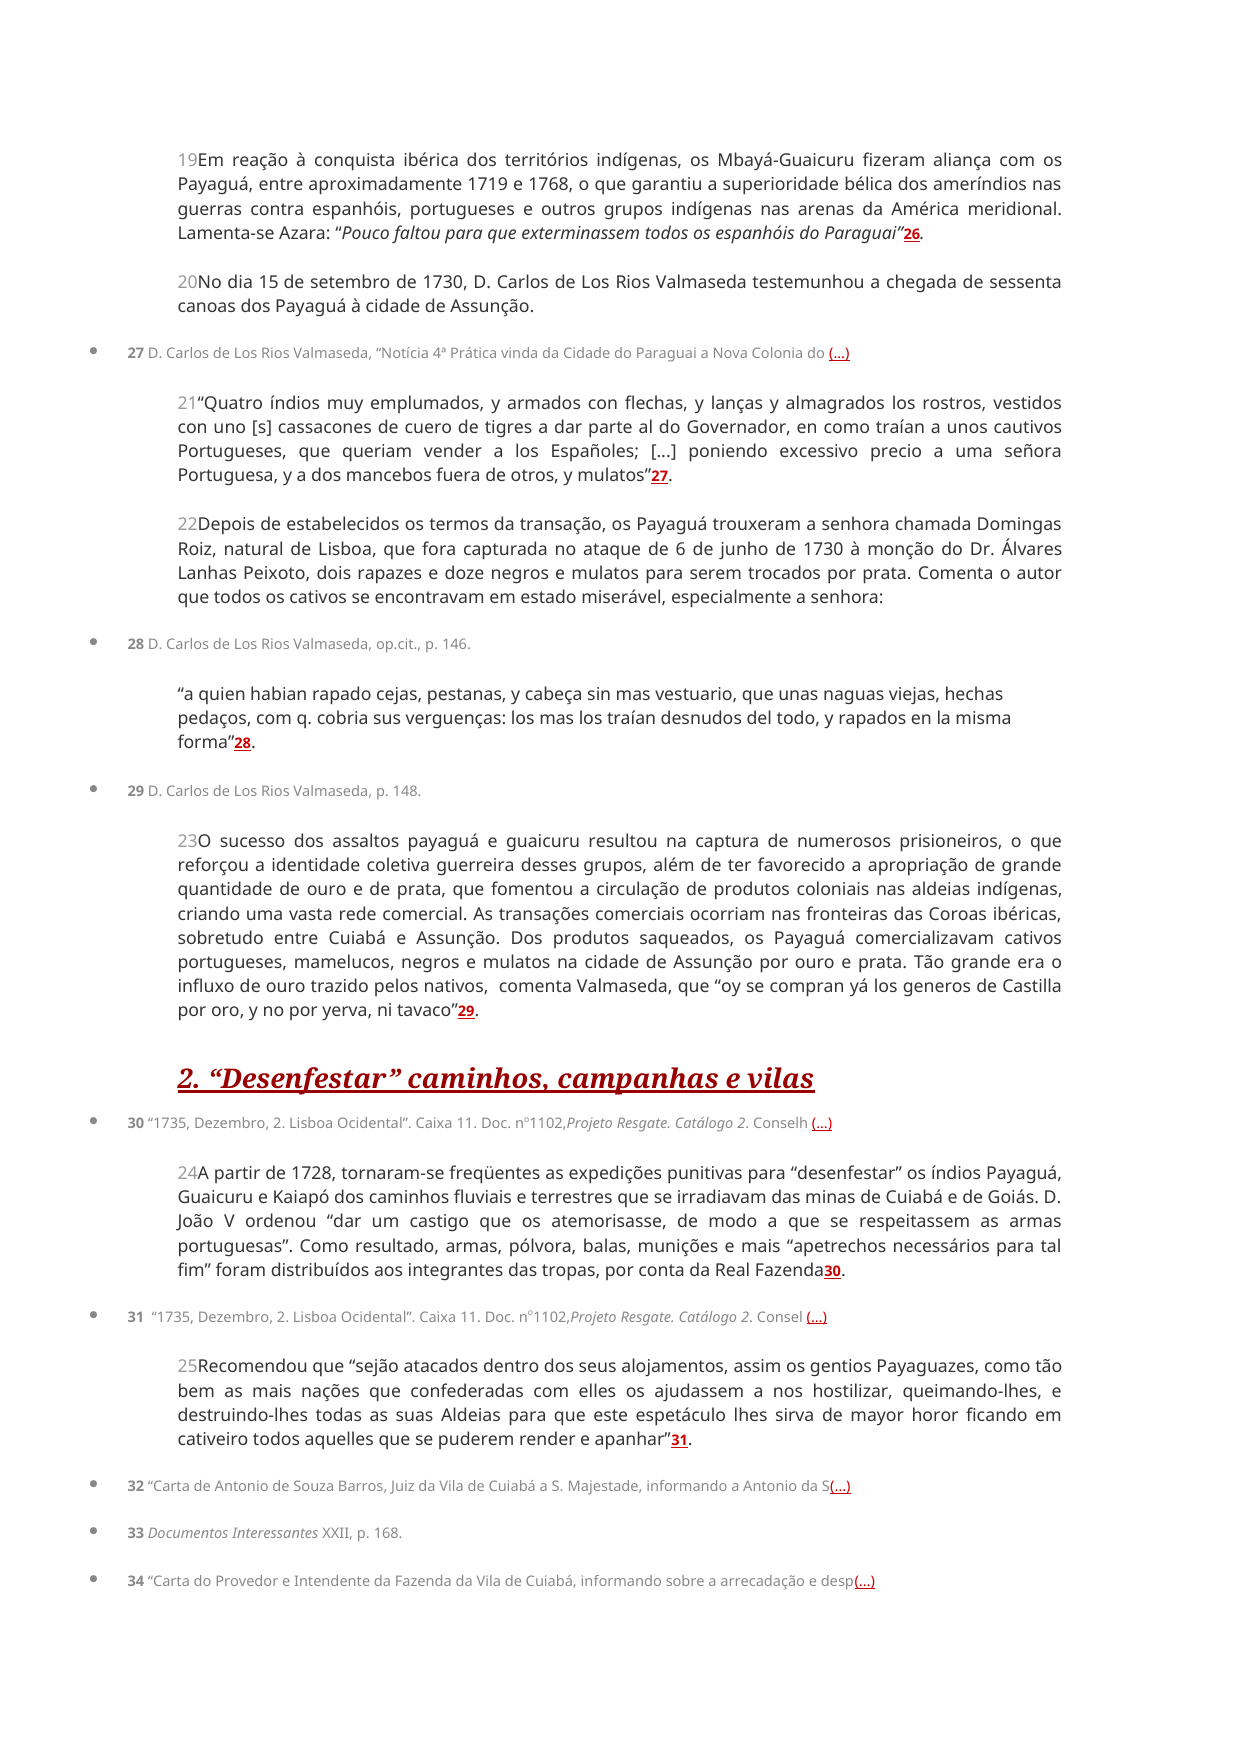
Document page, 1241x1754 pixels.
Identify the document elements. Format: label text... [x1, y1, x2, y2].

text 22Depois de estabelecidos os termos da transação, os Payaguá trouxeram a senhora chamada Domingas Roiz, natural de Lisboa, que fora capturada no ataque de 6 de junho de 1730 à monção do Dr. Álvares Lanhas Peixoto, dois rapazes e doze negros e mulatos para serem trocados por prata. Comenta o autor que todos os cativos se encontravam em estado miserável, especialmente a senhora: [177, 512, 1063, 608]
list 29 D. Carlos de Los Rios Valmaseda, p. 148. [90, 781, 1063, 801]
text “a quien habian rapado cejas, pestanas, y cabeça sin mas vestuario, que unas naguas viejas, hechas pedaços, com q. cobria sus verguenças: los mas los traían desnudos del todo, y rapados en la misma forma”28. [177, 681, 1063, 754]
list 30 “1735, Dezembro, 2. Lisboa Ocidental”. Caixa 11. Doc. no1102,Projeto Resgate. Catálogo 2. Conselh (...) [90, 1113, 1063, 1133]
text 2. “Desenfestar” caminhos, campanhas e vilas [177, 1059, 1063, 1096]
list 28 D. Carlos de Los Rios Valmaseda, op.cit., p. 146. [90, 633, 1063, 654]
list 27 D. Carlos de Los Rios Valmaseda, “Notícia 4ª Prática vinda da Cidade do Paraguai a Nova Colonia do (...) [90, 343, 1063, 363]
list 33 Documentos Interessantes XXII, p. 168. [90, 1523, 1063, 1543]
text 23O sucesso dos assaltos payaguá e guaicuru resultou na captura de numerosos prisioneiros, o que reforçou a identidade coletiva guerreira desses grupos, além de ter favorecido a apropriação de grande quantidade de ouro e de prata, que fomentou a circulação de produtos coloniais nas aldeias indígenas, criando uma vasta rede comercial. As transações comerciais ocorriam nas fronteiras das Coroas ibéricas, sobretudo entre Cuiabá e Assunção. Dos produtos saqueados, os Payaguá comercializavam cativos portugueses, mamelucos, negros e mulatos na cidade de Assunção por ouro e prata. Tão grande era o influxo de ouro trazido pelos nativos, comenta Valmaseda, que “oy se compran yá los generos de Castilla por oro, y no por yerva, ni tavaco”29. [177, 828, 1063, 1022]
list 32 “Carta de Antonio de Souza Barros, Juiz da Vila de Cuiabá a S. Majestade, informando a Antonio da S(...) [90, 1476, 1063, 1496]
text 25Recomendou que “sejão atacados dentro dos seus alojamentos, assim os gentios Payaguazes, como tão bem as mais nações que confederadas com elles os ajudassem a nos hostilizar, queimando-lhes, e destruindo-lhes todas as suas Aldeias para que este espetáculo lhes sirva de mayor horor ficando em cativeiro todos aquelles que se puderem render e apanhar”31. [177, 1354, 1063, 1451]
text 21“Quatro índios muy emplumados, y armados con flechas, y lanças y almagrados los rostros, vestidos con uno [s] cassacones de cuero de tigres a dar parte al do Governador, en como traían a unos cautivos Portugueses, que queriam vender a los Españoles; [...] poniendo excessivo precio a uma señora Portuguesa, y a dos mancebos fuera de otros, y mulatos”27. [177, 390, 1063, 487]
list 31 “1735, Dezembro, 2. Lisboa Ocidental”. Caixa 11. Doc. no1102,Projeto Resgate. Catálogo 2. Consel (...) [90, 1306, 1063, 1326]
text 24A partir de 1728, tornaram-se freqüentes as expedições punitivas para “desenfestar” os índios Payaguá, Guaicuru e Kaiapó dos caminhos fluviais e terrestres que se irradiavam das minas de Cuiabá e de Goiás. D. João V ordenou “dar um castigo que os atemorisasse, de modo a que se respeitassem as armas portuguesas”. Como resultado, armas, pólvora, balas, munições e mais “apetrechos necessários para tal fim” foram distribuídos aos integrantes das tropas, por conta da Real Fazenda30. [177, 1161, 1063, 1281]
list 34 “Carta do Provedor e Intendente da Fazenda da Vila de Cuiabá, informando sobre a arrecadação e desp(...) [90, 1571, 1063, 1591]
text 20No dia 15 de setembro de 1730, D. Carlos de Los Rios Valmaseda testemunhou a chegada de sessenta canoas dos Payaguá à cidade de Assunção. [177, 269, 1063, 318]
text 19Em reação à conquista ibérica dos territórios indígenas, os Mbayá-Guaicuru fizeram aliança com os Payaguá, entre aproximadamente 1719 e 1768, o que garantiu a superioridade bélica dos ameríndios nas guerras contra espanhóis, portugueses e outros grupos indígenas nas arenas da América meridional. Lamenta-se Azara: “Pouco faltou para que exterminassem todos os espanhóis do Paraguai”26. [177, 148, 1063, 244]
